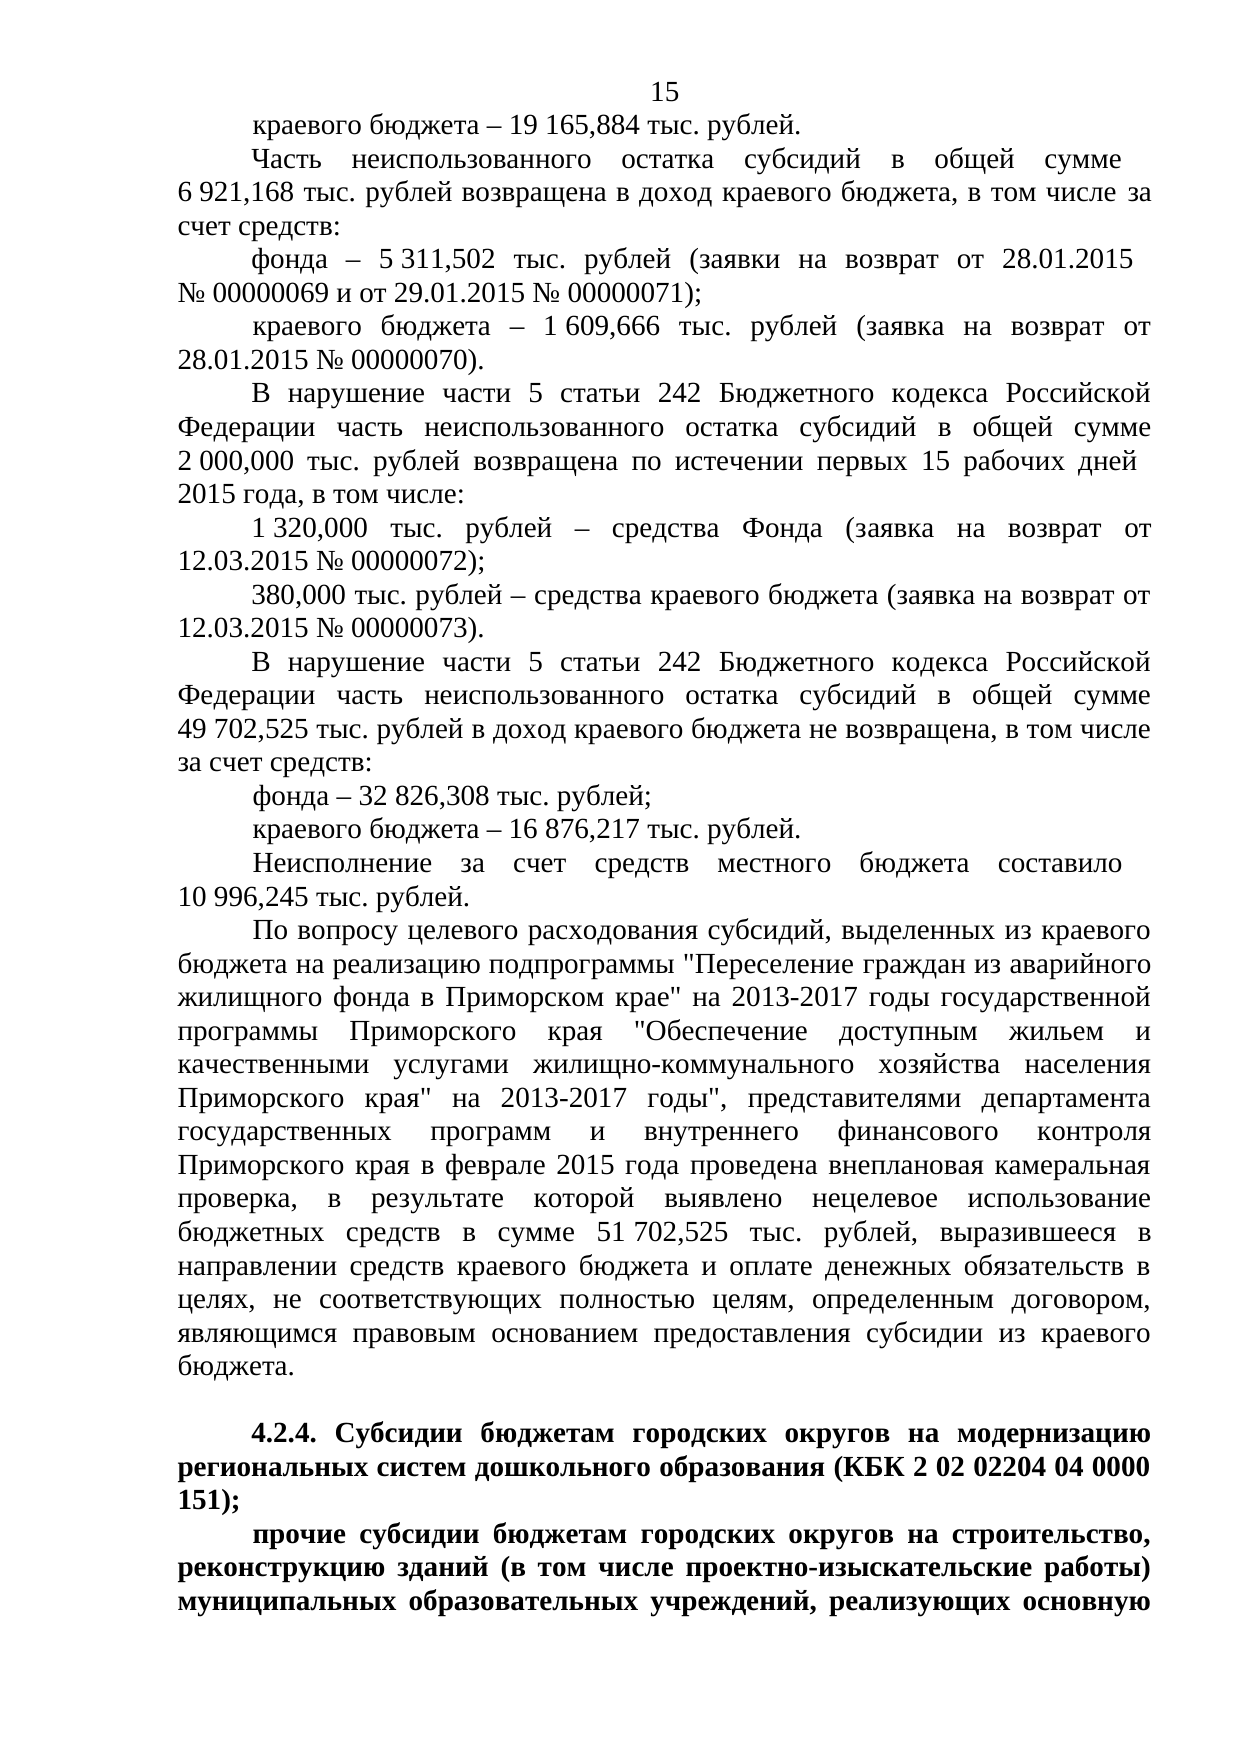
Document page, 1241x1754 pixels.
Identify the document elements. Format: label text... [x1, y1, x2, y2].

text краевого бюджета – 16 876,217 тыс. рублей. [177, 812, 1152, 845]
text Неисполнение за счет средств местного бюджета составило 10 996,245 тыс. рублей. [177, 845, 1152, 912]
text 4.2.4. Субсидии бюджетам городских округов на модернизацию региональных систем дошкольного образования (КБК 2 02 02204 04 0000 151); [177, 1415, 1152, 1516]
text В нарушение части 5 статьи 242 Бюджетного кодекса Российской Федерации часть неиспользованного остатка субсидий в общей сумме 49 702,525 тыс. рублей в доход краевого бюджета не возвращена, в том числе за счет средств: [177, 644, 1152, 778]
text фонда – 5 311,502 тыс. рублей (заявки на возврат от 28.01.2015 № 00000069 и от 29.01.2015 № 00000071); [177, 241, 1152, 308]
text 380,000 тыс. рублей – средства краевого бюджета (заявка на возврат от 12.03.2015 № 00000073). [177, 577, 1152, 644]
text краевого бюджета – 1 609,666 тыс. рублей (заявка на возврат от 28.01.2015 № 00000070). [177, 308, 1152, 376]
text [177, 1516, 1152, 1617]
text фонда – 32 826,308 тыс. рублей; [177, 778, 1152, 812]
text 1 320,000 тыс. рублей – средства Фонда (заявка на возврат от 12.03.2015 № 00000072); [177, 510, 1152, 577]
text Часть неиспользованного остатка субсидий в общей сумме 6 921,168 тыс. рублей возвращена в доход краевого бюджета, в том числе за счет средств: [177, 141, 1152, 241]
text краевого бюджета – 19 165,884 тыс. рублей. [177, 107, 1152, 141]
text В нарушение части 5 статьи 242 Бюджетного кодекса Российской Федерации часть неиспользованного остатка субсидий в общей сумме 2 000,000 тыс. рублей возвращена по истечении первых 15 рабочих дней 2015 года, в том числе: [177, 376, 1152, 510]
text По вопросу целевого расходования субсидий, выделенных из краевого бюджета на реализацию подпрограммы "Переселение граждан из аварийного жилищного фонда в Приморском крае" на 2013-2017 годы государственной программы Приморского края "Обеспечение доступным жильем и качественными услугами жилищно-коммунального хозяйства населения Приморского края" на 2013-2017 годы", представителями департамента государственных программ и внутреннего финансового контроля Приморского края в феврале 2015 года проведена внеплановая камеральная проверка, в результате которой выявлено нецелевое использование бюджетных средств в сумме 51 702,525 тыс. рублей, выразившееся в направлении средств краевого бюджета и оплате денежных обязательств в целях, не соответствующих полностью целям, определенным договором, являющимся правовым основанием предоставления субсидии из краевого бюджета. [177, 912, 1152, 1382]
